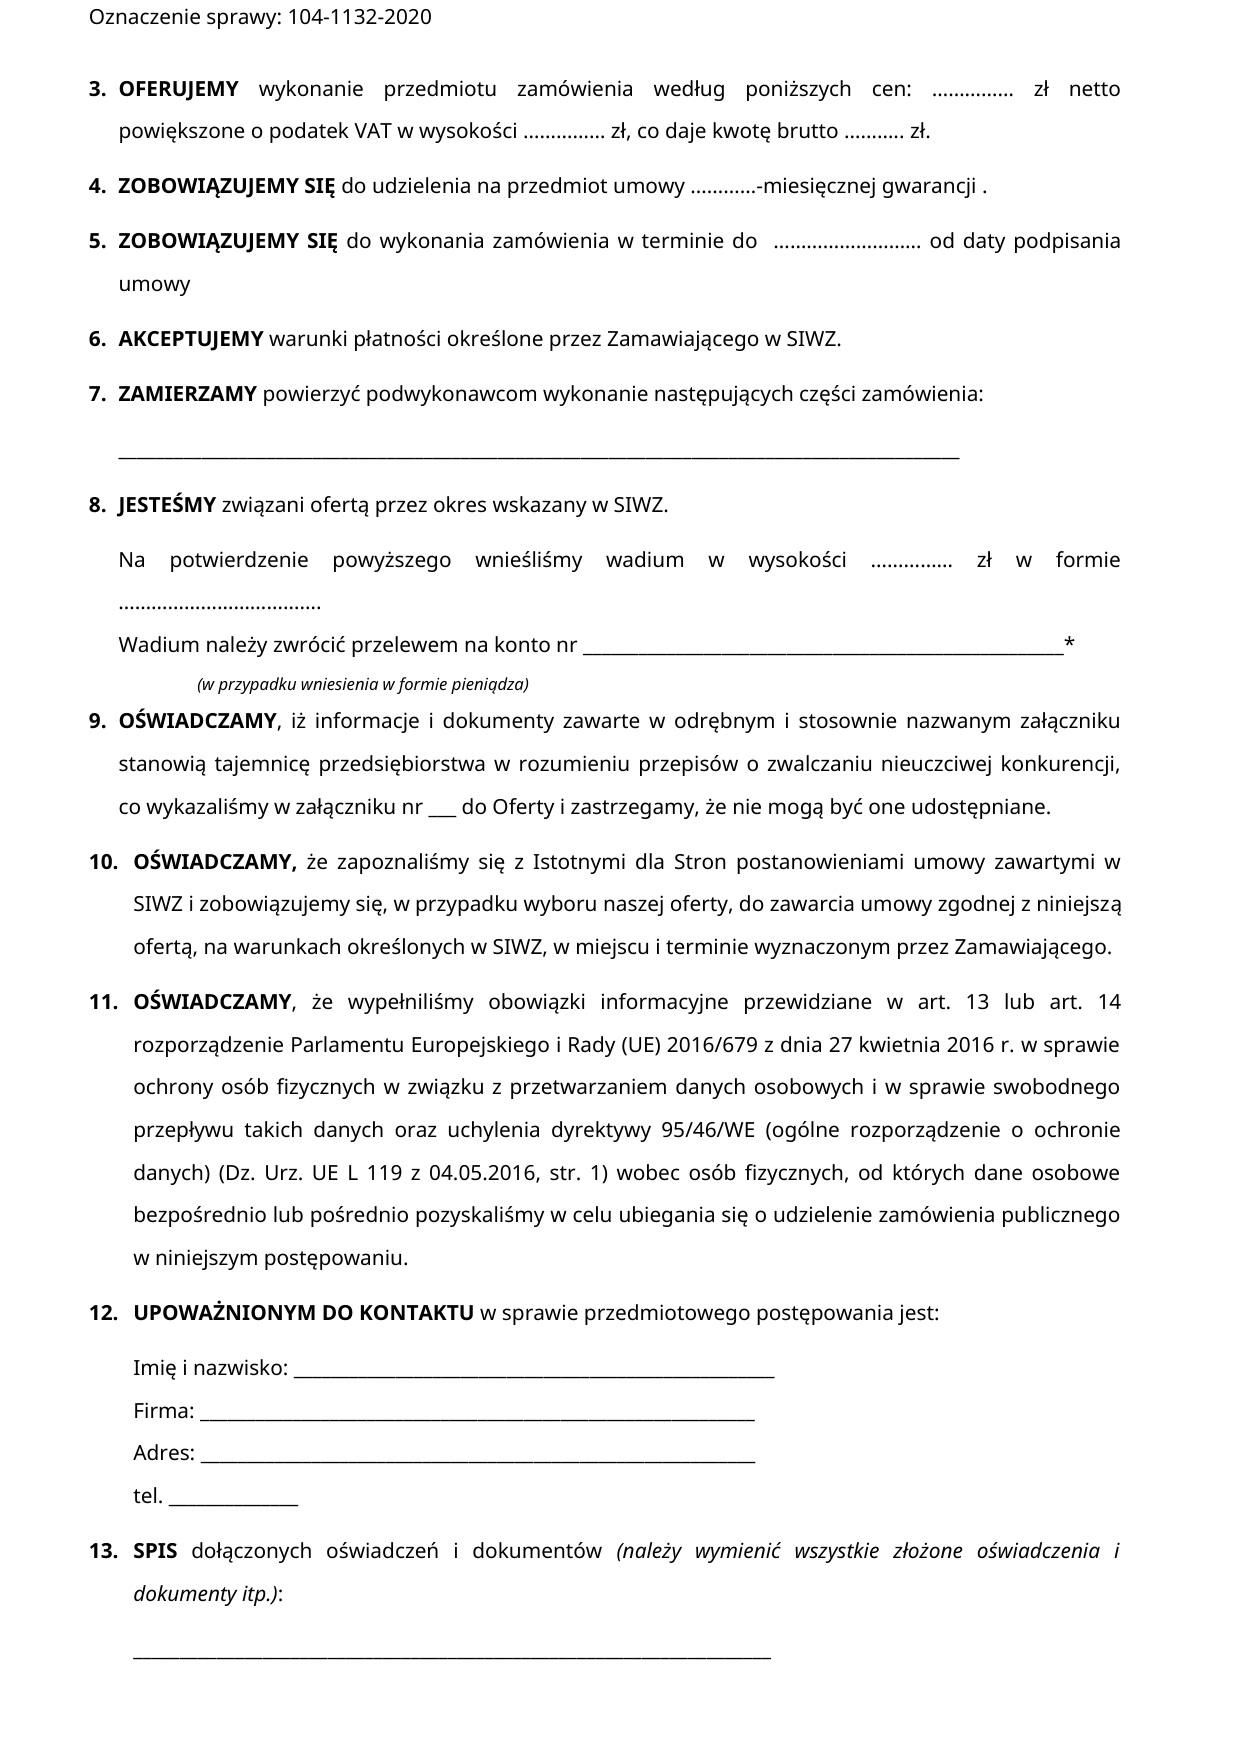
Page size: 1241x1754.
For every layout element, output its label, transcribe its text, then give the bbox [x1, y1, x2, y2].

text ___________________________________________________________________________________________ [118, 434, 1122, 463]
text Na potwierdzenie powyższego wnieśliśmy wadium w wysokości …………… zł w formie ………………………………. [118, 545, 1122, 616]
list JESTEŚMY związani ofertą przez okres wskazany w SIWZ. [89, 490, 1122, 518]
list OFERUJEMY wykonanie przedmiotu zamówienia według poniższych cen: …………… zł netto powiększone o podatek VAT w wysokości …………… zł, co daje kwotę brutto ……….. zł. [89, 74, 1122, 145]
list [133, 1634, 1122, 1662]
list OŚWIADCZAMY, że zapoznaliśmy się z Istotnymi dla Stron postanowieniami umowy zawartymi w SIWZ i zobowiązujemy się, w przypadku wyboru naszej oferty, do zawarcia umowy zgodnej z niniejszą ofertą, na warunkach określonych w SIWZ, w miejscu i terminie wyznaczonym przez Zamawiającego. [89, 847, 1122, 961]
list ZAMIERZAMY powierzyć podwykonawcom wykonanie następujących części zamówienia: [89, 379, 1122, 408]
text Adres: ____________________________________________________________ [133, 1438, 1122, 1467]
list SPIS dołączonych oświadczeń i dokumentów (należy wymienić wszystkie złożone oświadczenia i dokumenty itp.): [89, 1536, 1122, 1607]
text Firma: ____________________________________________________________ [133, 1396, 1122, 1424]
text Imię i nazwisko: ____________________________________________________ [133, 1353, 1122, 1382]
list OŚWIADCZAMY, że wypełniliśmy obowiązki informacyjne przewidziane w art. 13 lub art. 14 rozporządzenie Parlamentu Europejskiego i Rady (UE) 2016/679 z dnia 27 kwietnia 2016 r. w sprawie ochrony osób fizycznych w związku z przetwarzaniem danych osobowych i w sprawie swobodnego przepływu takich danych oraz uchylenia dyrektywy 95/46/WE (ogólne rozporządzenie o ochronie danych) (Dz. Urz. UE L 119 z 04.05.2016, str. 1) wobec osób fizycznych, od których dane osobowe bezpośrednio lub pośrednio pozyskaliśmy w celu ubiegania się o udzielenie zamówienia publicznego w niniejszym postępowaniu. [89, 987, 1122, 1271]
list OŚWIADCZAMY, iż informacje i dokumenty zawarte w odrębnym i stosownie nazwanym załączniku stanowią tajemnicę przedsiębiorstwa w rozumieniu przepisów o zwalczaniu nieuczciwej konkurencji, co wykazaliśmy w załączniku nr ___ do Oferty i zastrzegamy, że nie mogą być one udostępniane. [89, 707, 1122, 820]
list AKCEPTUJEMY warunki płatności określone przez Zamawiającego w SIWZ. [89, 324, 1122, 353]
text tel. ______________ [133, 1481, 1122, 1509]
list ZOBOWIĄZUJEMY SIĘ do wykonania zamówienia w terminie do ……………………… od daty podpisania umowy [89, 227, 1122, 298]
text Wadium należy zwrócić przelewem na konto nr ____________________________________________________* [106, 630, 1122, 658]
list ZOBOWIĄZUJEMY SIĘ do udzielenia na przedmiot umowy …………-miesięcznej gwarancji . [89, 172, 1122, 200]
list UPOWAŻNIONYM DO KONTAKTU w sprawie przedmiotowego postępowania jest: [89, 1298, 1122, 1326]
text (w przypadku wniesienia w formie pieniądza) [89, 673, 1122, 695]
